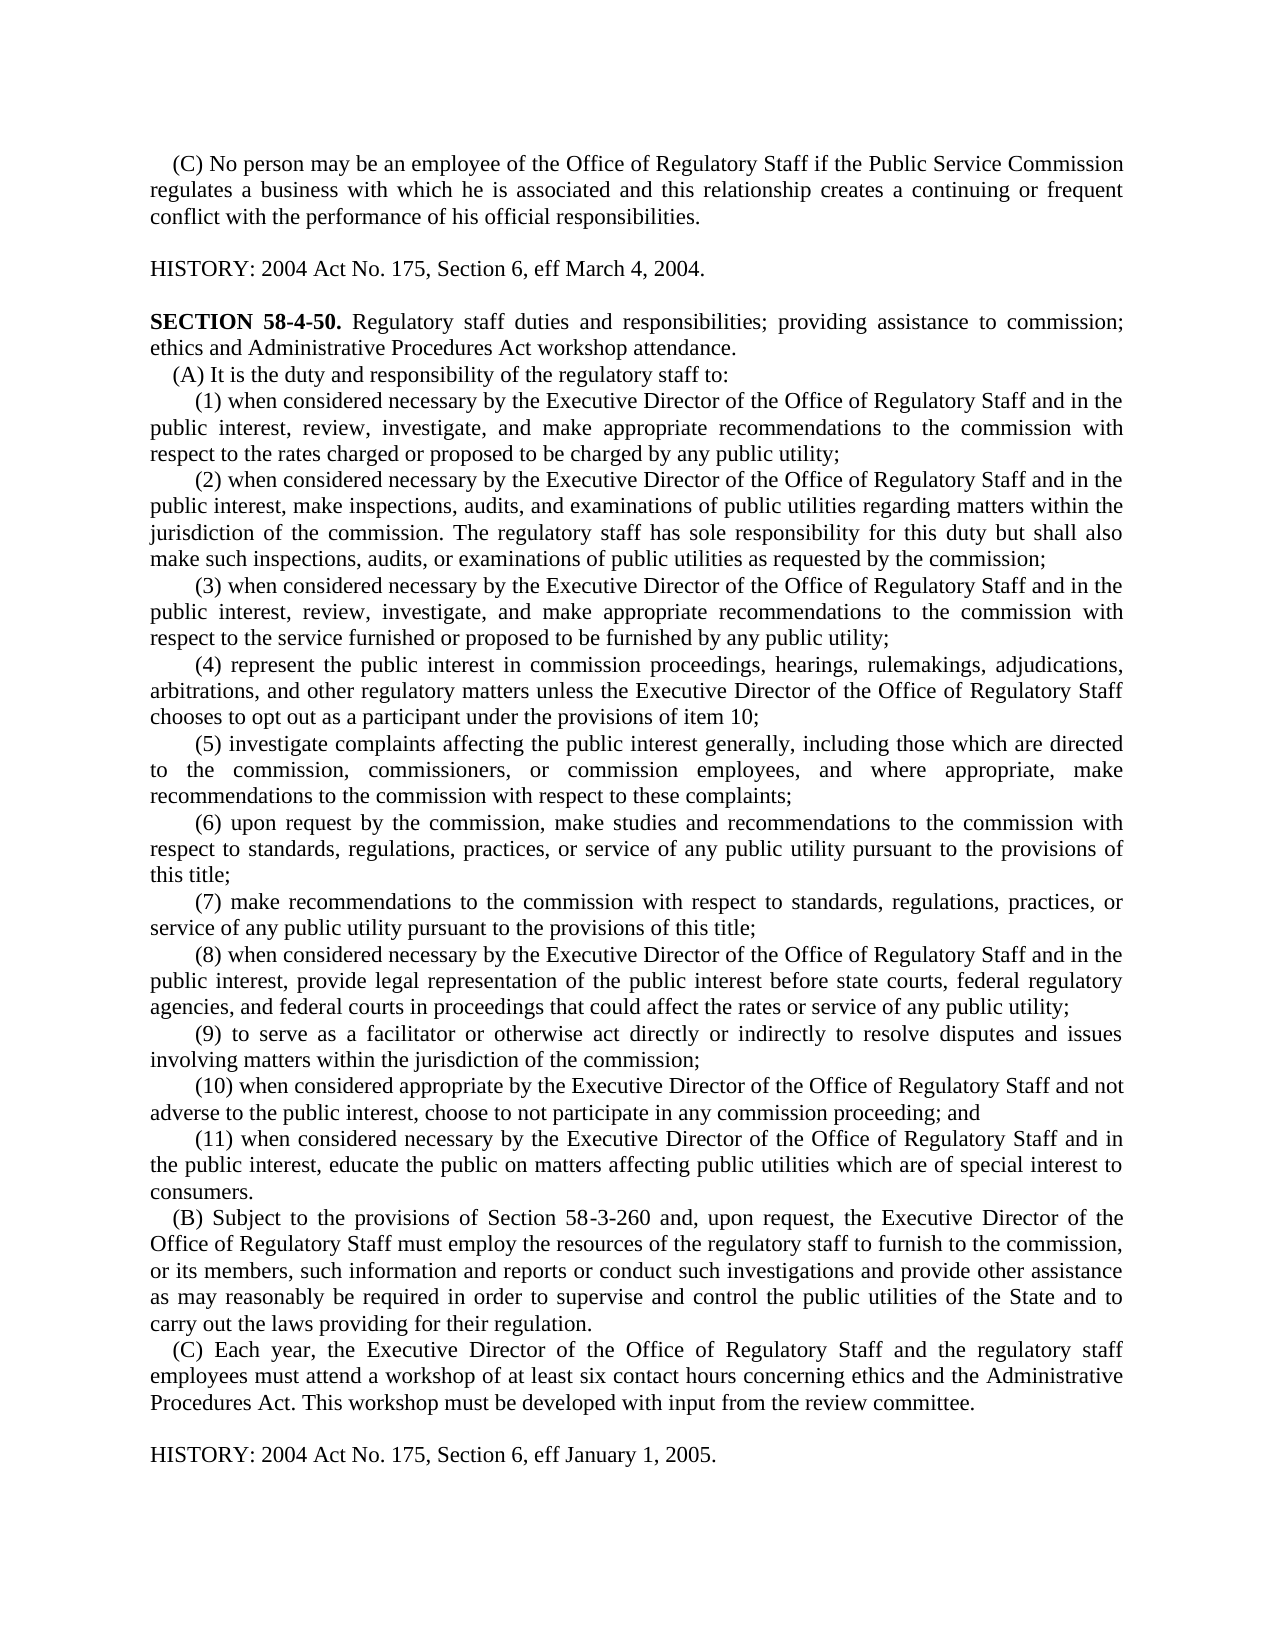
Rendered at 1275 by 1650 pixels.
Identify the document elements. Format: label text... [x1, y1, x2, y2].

text (6) upon request by the commission, make studies and recommendations to the commission with respect to standards, regulations, practices, or service of any public utility pursuant to the provisions of this title; [150, 809, 1125, 888]
text (10) when considered appropriate by the Executive Director of the Office of Regulatory Staff and not adverse to the public interest, choose to not participate in any commission proceeding; and [150, 1072, 1125, 1125]
text (1) when considered necessary by the Executive Director of the Office of Regulatory Staff and in the public interest, review, investigate, and make appropriate recommendations to the commission with respect to the rates charged or proposed to be charged by any public utility; [150, 387, 1125, 466]
text (11) when considered necessary by the Executive Director of the Office of Regulatory Staff and in the public interest, educate the public on matters affecting public utilities which are of special interest to consumers. [150, 1125, 1125, 1204]
text (C) Each year, the Executive Director of the Office of Regulatory Staff and the regulatory staff employees must attend a workshop of at least six contact hours concerning ethics and the Administrative Procedures Act. This workshop must be developed with input from the review committee. [150, 1336, 1125, 1415]
text (2) when considered necessary by the Executive Director of the Office of Regulatory Staff and in the public interest, make inspections, audits, and examinations of public utilities regarding matters within the jurisdiction of the commission. The regulatory staff has sole responsibility for this duty but shall also make such inspections, audits, or examinations of public utilities as requested by the commission; [150, 466, 1125, 572]
text (9) to serve as a facilitator or otherwise act directly or indirectly to resolve disputes and issues involving matters within the jurisdiction of the commission; [150, 1020, 1125, 1072]
text (A) It is the duty and responsibility of the regulatory staff to: [150, 361, 1125, 387]
text (B) Subject to the provisions of Section 58-3-260 and, upon request, the Executive Director of the Office of Regulatory Staff must employ the resources of the regulatory staff to furnish to the commission, or its members, such information and reports or conduct such investigations and provide other assistance as may reasonably be required in order to supervise and control the public utilities of the State and to carry out the laws providing for their regulation. [150, 1204, 1125, 1336]
text (4) represent the public interest in commission proceedings, hearings, rulemakings, adjudications, arbitrations, and other regulatory matters unless the Executive Director of the Office of Regulatory Staff chooses to opt out as a participant under the provisions of item 10; [150, 651, 1125, 730]
text (C) No person may be an employee of the Office of Regulatory Staff if the Public Service Commission regulates a business with which he is associated and this relationship creates a continuing or frequent conflict with the performance of his official responsibilities. [150, 150, 1125, 229]
text (7) make recommendations to the commission with respect to standards, regulations, practices, or service of any public utility pursuant to the provisions of this title; [150, 888, 1125, 941]
text HISTORY: 2004 Act No. 175, Section 6, eff January 1, 2005. [150, 1441, 1125, 1468]
text (3) when considered necessary by the Executive Director of the Office of Regulatory Staff and in the public interest, review, investigate, and make appropriate recommendations to the commission with respect to the service furnished or proposed to be furnished by any public utility; [150, 572, 1125, 651]
text (5) investigate complaints affecting the public interest generally, including those which are directed to the commission, commissioners, or commission employees, and where appropriate, make recommendations to the commission with respect to these complaints; [150, 730, 1125, 809]
text (8) when considered necessary by the Executive Director of the Office of Regulatory Staff and in the public interest, provide legal representation of the public interest before state courts, federal regulatory agencies, and federal courts in proceedings that could affect the rates or service of any public utility; [150, 941, 1125, 1020]
text HISTORY: 2004 Act No. 175, Section 6, eff March 4, 2004. [150, 255, 1125, 282]
text SECTION 58-4-50. Regulatory staff duties and responsibilities; providing assistance to commission; ethics and Administrative Procedures Act workshop attendance. [150, 308, 1125, 361]
